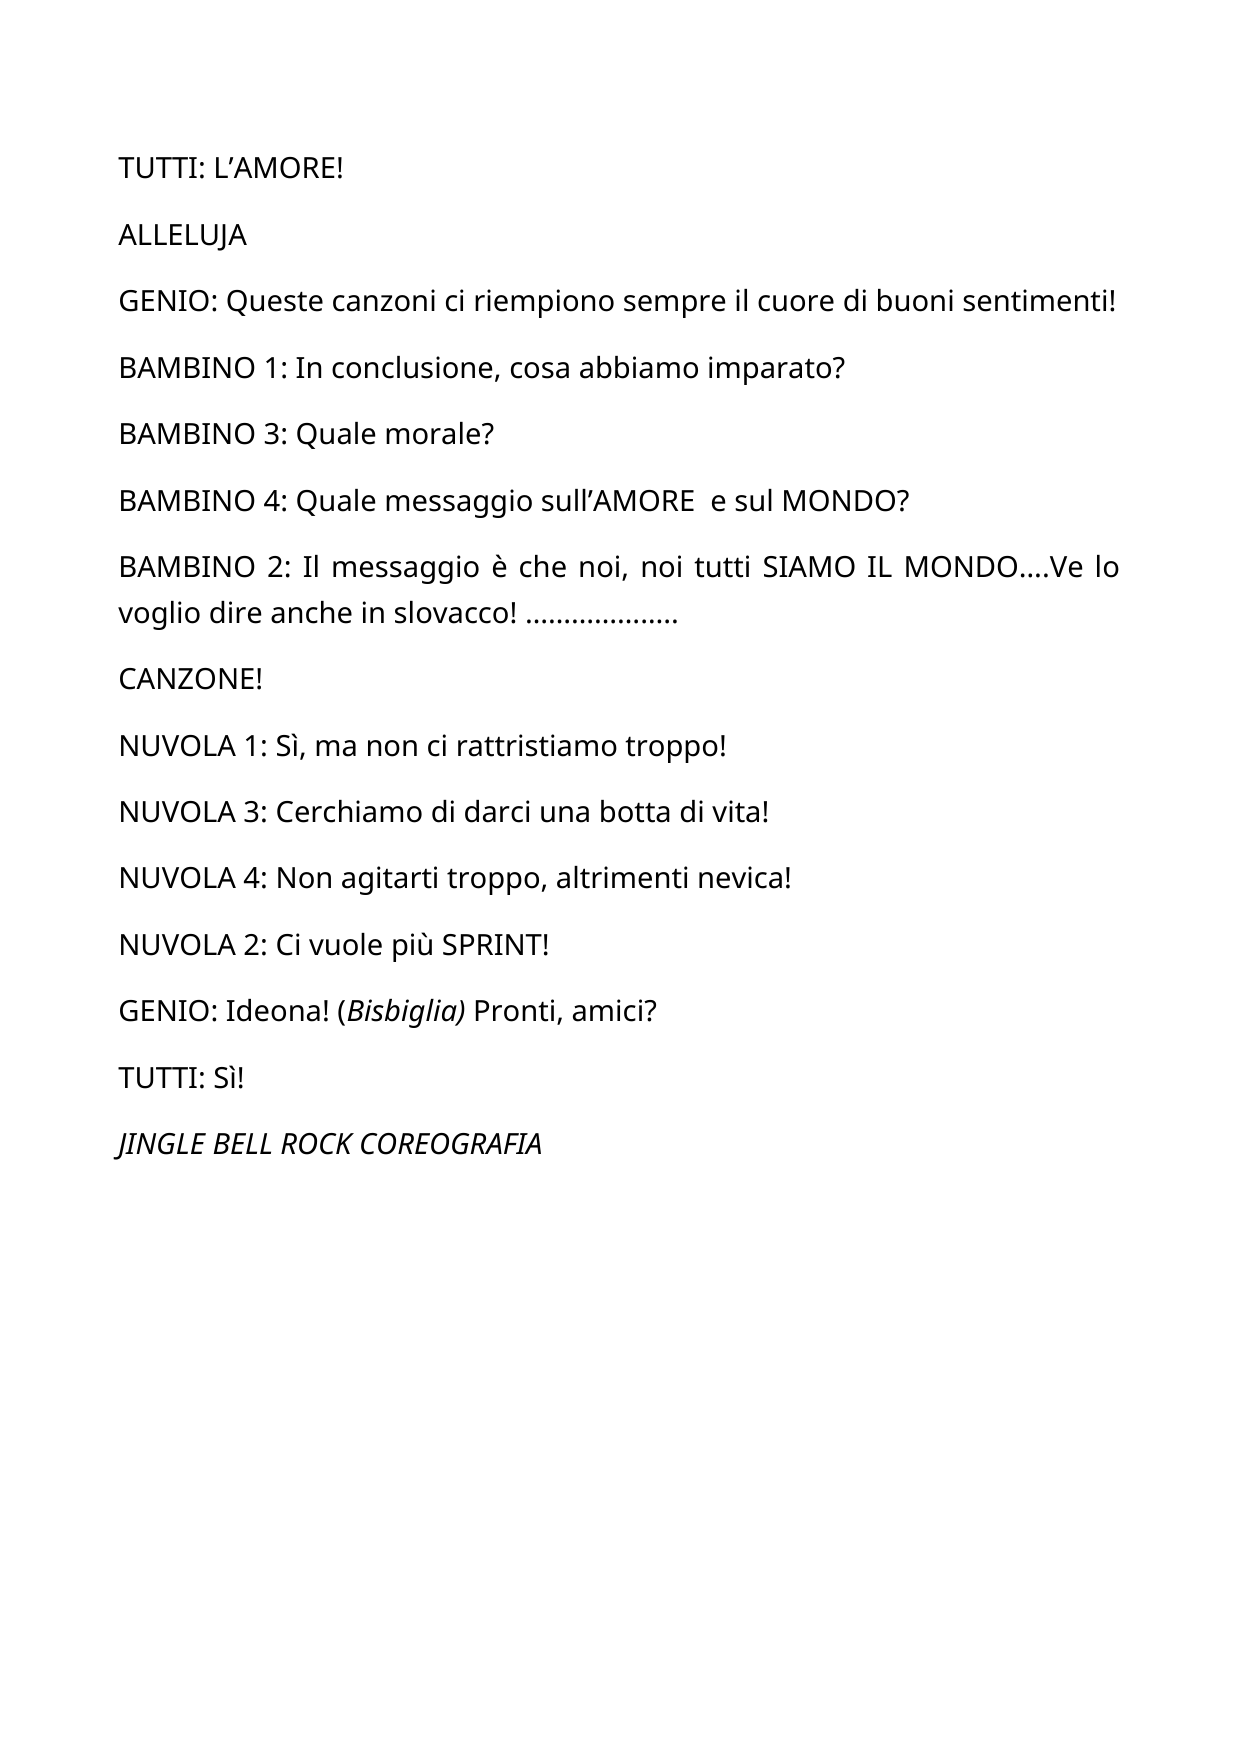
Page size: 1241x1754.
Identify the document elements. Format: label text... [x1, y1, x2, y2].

text TUTTI: L’AMORE! [118, 148, 1122, 187]
text BAMBINO 1: In conclusione, cosa abbiamo imparato? [118, 347, 1122, 387]
text NUVOLA 4: Non agitarti troppo, altrimenti nevica! [118, 858, 1122, 897]
text ALLELUJA [118, 214, 1122, 254]
text NUVOLA 1: Sì, ma non ci rattristiamo troppo! [118, 725, 1122, 764]
text NUVOLA 2: Ci vuole più SPRINT! [118, 924, 1122, 964]
text BAMBINO 3: Quale morale? [118, 413, 1122, 453]
text NUVOLA 3: Cerchiamo di darci una botta di vita! [118, 791, 1122, 831]
text GENIO: Ideona! (Bisbiglia) Pronti, amici? [118, 991, 1122, 1030]
text BAMBINO 4: Quale messaggio sull’AMORE e sul MONDO? [118, 480, 1122, 519]
text GENIO: Queste canzoni ci riempiono sempre il cuore di buoni sentimenti! [118, 281, 1122, 320]
text JINGLE BELL ROCK COREOGRAFIA [118, 1124, 1122, 1163]
text CANZONE! [118, 658, 1122, 698]
text BAMBINO 2: Il messaggio è che noi, noi tutti SIAMO IL MONDO….Ve lo voglio dire anche in slovacco! ……………….. [118, 546, 1122, 632]
text TUTTI: Sì! [118, 1057, 1122, 1097]
